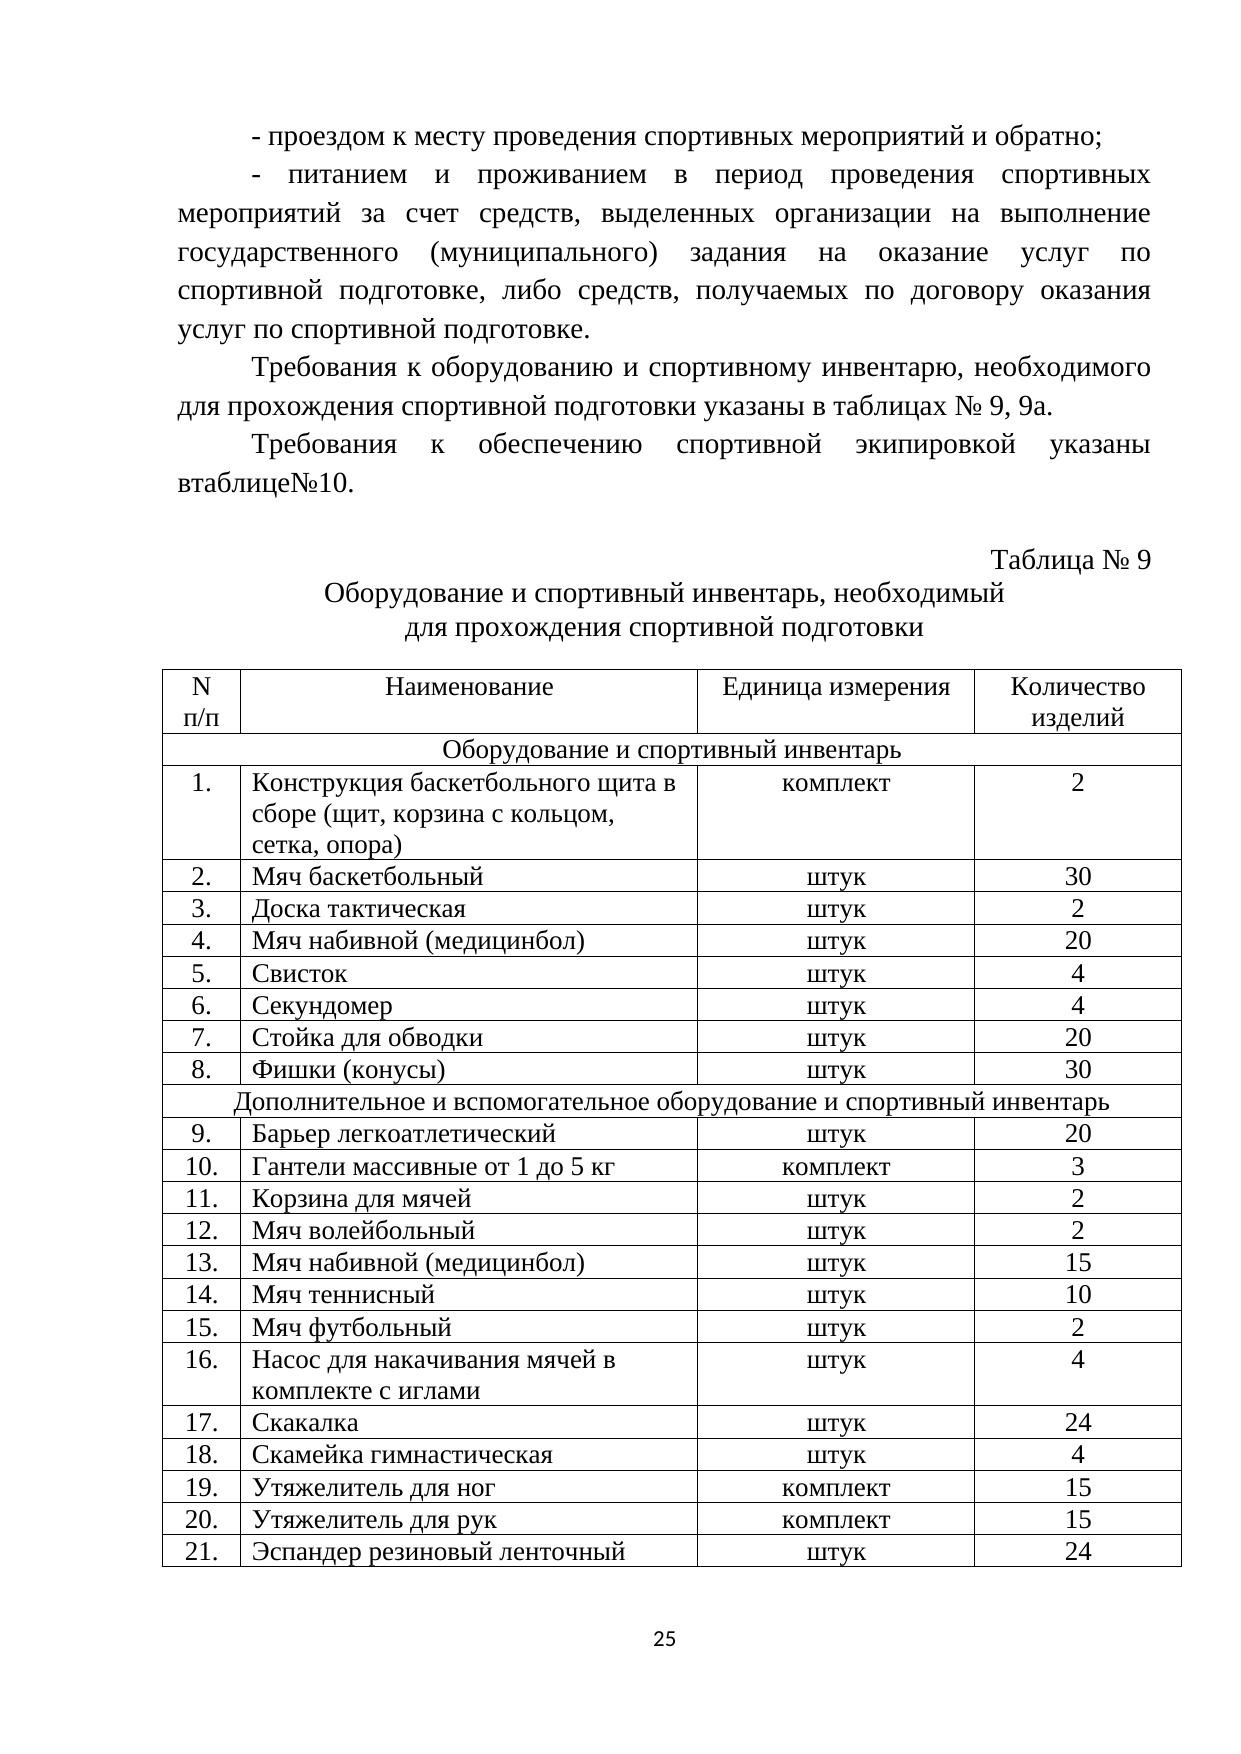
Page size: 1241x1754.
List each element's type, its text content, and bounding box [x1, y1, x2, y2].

table_cell 24 [975, 1406, 1181, 1437]
table_cell 12. [163, 1214, 240, 1245]
table_cell 2 [975, 1214, 1181, 1245]
text - питанием и проживанием в период проведения спортивных мероприятий за счет средств, выделенных организации на выполнение государственного (муниципального) задания на оказание услуг по спортивной подготовке, либо средств, получаемых по договору оказания услуг по спортивной подготовке. [177, 157, 1152, 344]
table_cell Мяч теннисный [241, 1279, 697, 1310]
table_cell Утяжелитель для ног [241, 1471, 697, 1502]
table_cell Конструкция баскетбольного щита в сборе (щит, корзина с кольцом, сетка, опора) [241, 766, 697, 859]
table_cell 18. [163, 1439, 240, 1469]
table_cell 24 [975, 1535, 1181, 1566]
table_cell 4 [975, 1439, 1181, 1469]
table_cell штук [698, 892, 974, 923]
table_cell штук [698, 1118, 974, 1149]
table_cell Скамейка гимнастическая [241, 1439, 697, 1469]
table_cell комплект [698, 1503, 974, 1534]
table_cell Гантели массивные от 1 до 5 кг [241, 1150, 697, 1181]
table_cell Оборудование и спортивный инвентарь [163, 734, 1181, 764]
table_cell Мяч волейбольный [241, 1214, 697, 1245]
table_cell штук [698, 925, 974, 956]
table_cell штук [698, 1406, 974, 1437]
table_cell Утяжелитель для рук [241, 1503, 697, 1534]
table_cell Корзина для мячей [241, 1182, 697, 1213]
table_cell 1. [163, 766, 240, 859]
table_cell штук [698, 957, 974, 988]
text для прохождения спортивной подготовки [177, 609, 1152, 643]
table_cell комплект [698, 766, 974, 859]
table_cell штук [698, 1021, 974, 1052]
table_cell Мяч баскетбольный [241, 860, 697, 891]
table_cell Эспандер резиновый ленточный [241, 1535, 697, 1566]
table_cell 4 [975, 1343, 1181, 1405]
table_cell 20 [975, 1118, 1181, 1149]
text Требования к оборудованию и спортивному инвентарю, необходимого для прохождения спортивной подготовки указаны в таблицах № 9, 9а. [177, 349, 1152, 421]
text - проездом к месту проведения спортивных мероприятий и обратно; [177, 118, 1152, 152]
table_cell Доска тактическая [241, 892, 697, 923]
table_cell 19. [163, 1471, 240, 1502]
table_cell 11. [163, 1182, 240, 1213]
table_cell 15. [163, 1311, 240, 1342]
table_cell штук [698, 1182, 974, 1213]
table_cell 2 [975, 1182, 1181, 1213]
table_header Количество изделий [975, 670, 1181, 732]
table_cell 3. [163, 892, 240, 923]
table_cell 8. [163, 1053, 240, 1084]
table_cell штук [698, 1214, 974, 1245]
table_cell Мяч набивной (медицинбол) [241, 1246, 697, 1277]
table_cell Секундомер [241, 989, 697, 1020]
table_cell Фишки (конусы) [241, 1053, 697, 1084]
table_cell 3 [975, 1150, 1181, 1181]
table_cell штук [698, 1343, 974, 1405]
table_cell 2 [975, 1311, 1181, 1342]
table_cell Барьер легкоатлетический [241, 1118, 697, 1149]
text Требования к обеспечению спортивной экипировкой указаны втаблице№10. [177, 426, 1152, 498]
table_cell штук [698, 1439, 974, 1469]
table_cell штук [698, 860, 974, 891]
text Оборудование и спортивный инвентарь, необходимый [177, 576, 1152, 609]
table_cell 16. [163, 1343, 240, 1405]
table_cell 2 [975, 892, 1181, 923]
table_cell 15 [975, 1471, 1181, 1502]
table_cell 15 [975, 1503, 1181, 1534]
table_cell 4 [975, 989, 1181, 1020]
table_cell штук [698, 989, 974, 1020]
table_cell штук [698, 1246, 974, 1277]
table_cell штук [698, 1535, 974, 1566]
table_header Наименование [241, 670, 697, 732]
table_cell Скакалка [241, 1406, 697, 1437]
table_header N п/п [163, 670, 240, 732]
table_cell 20 [975, 925, 1181, 956]
table_cell Стойка для обводки [241, 1021, 697, 1052]
table_cell 20. [163, 1503, 240, 1534]
table_cell 21. [163, 1535, 240, 1566]
table_cell 20 [975, 1021, 1181, 1052]
table_cell Насос для накачивания мячей в комплекте с иглами [241, 1343, 697, 1405]
table_cell штук [698, 1279, 974, 1310]
table_cell 2. [163, 860, 240, 891]
table_cell 4. [163, 925, 240, 956]
table_cell Дополнительное и вспомогательное оборудование и спортивный инвентарь [163, 1085, 1181, 1117]
table_header Единица измерения [698, 670, 974, 732]
table_cell 10 [975, 1279, 1181, 1310]
table_cell 13. [163, 1246, 240, 1277]
list Таблица № 9 [325, 542, 1152, 576]
table_cell 6. [163, 989, 240, 1020]
table_cell 30 [975, 860, 1181, 891]
table_cell Свисток [241, 957, 697, 988]
table_cell 15 [975, 1246, 1181, 1277]
table_cell 14. [163, 1279, 240, 1310]
table_cell Мяч набивной (медицинбол) [241, 925, 697, 956]
table_cell Мяч футбольный [241, 1311, 697, 1342]
table_cell 7. [163, 1021, 240, 1052]
table_cell комплект [698, 1471, 974, 1502]
table_cell комплект [698, 1150, 974, 1181]
table_cell 10. [163, 1150, 240, 1181]
table_cell 17. [163, 1406, 240, 1437]
table_cell 4 [975, 957, 1181, 988]
table_cell 5. [163, 957, 240, 988]
table_cell штук [698, 1053, 974, 1084]
table_cell 2 [975, 766, 1181, 859]
table_cell 9. [163, 1118, 240, 1149]
table_cell штук [698, 1311, 974, 1342]
table_cell 30 [975, 1053, 1181, 1084]
